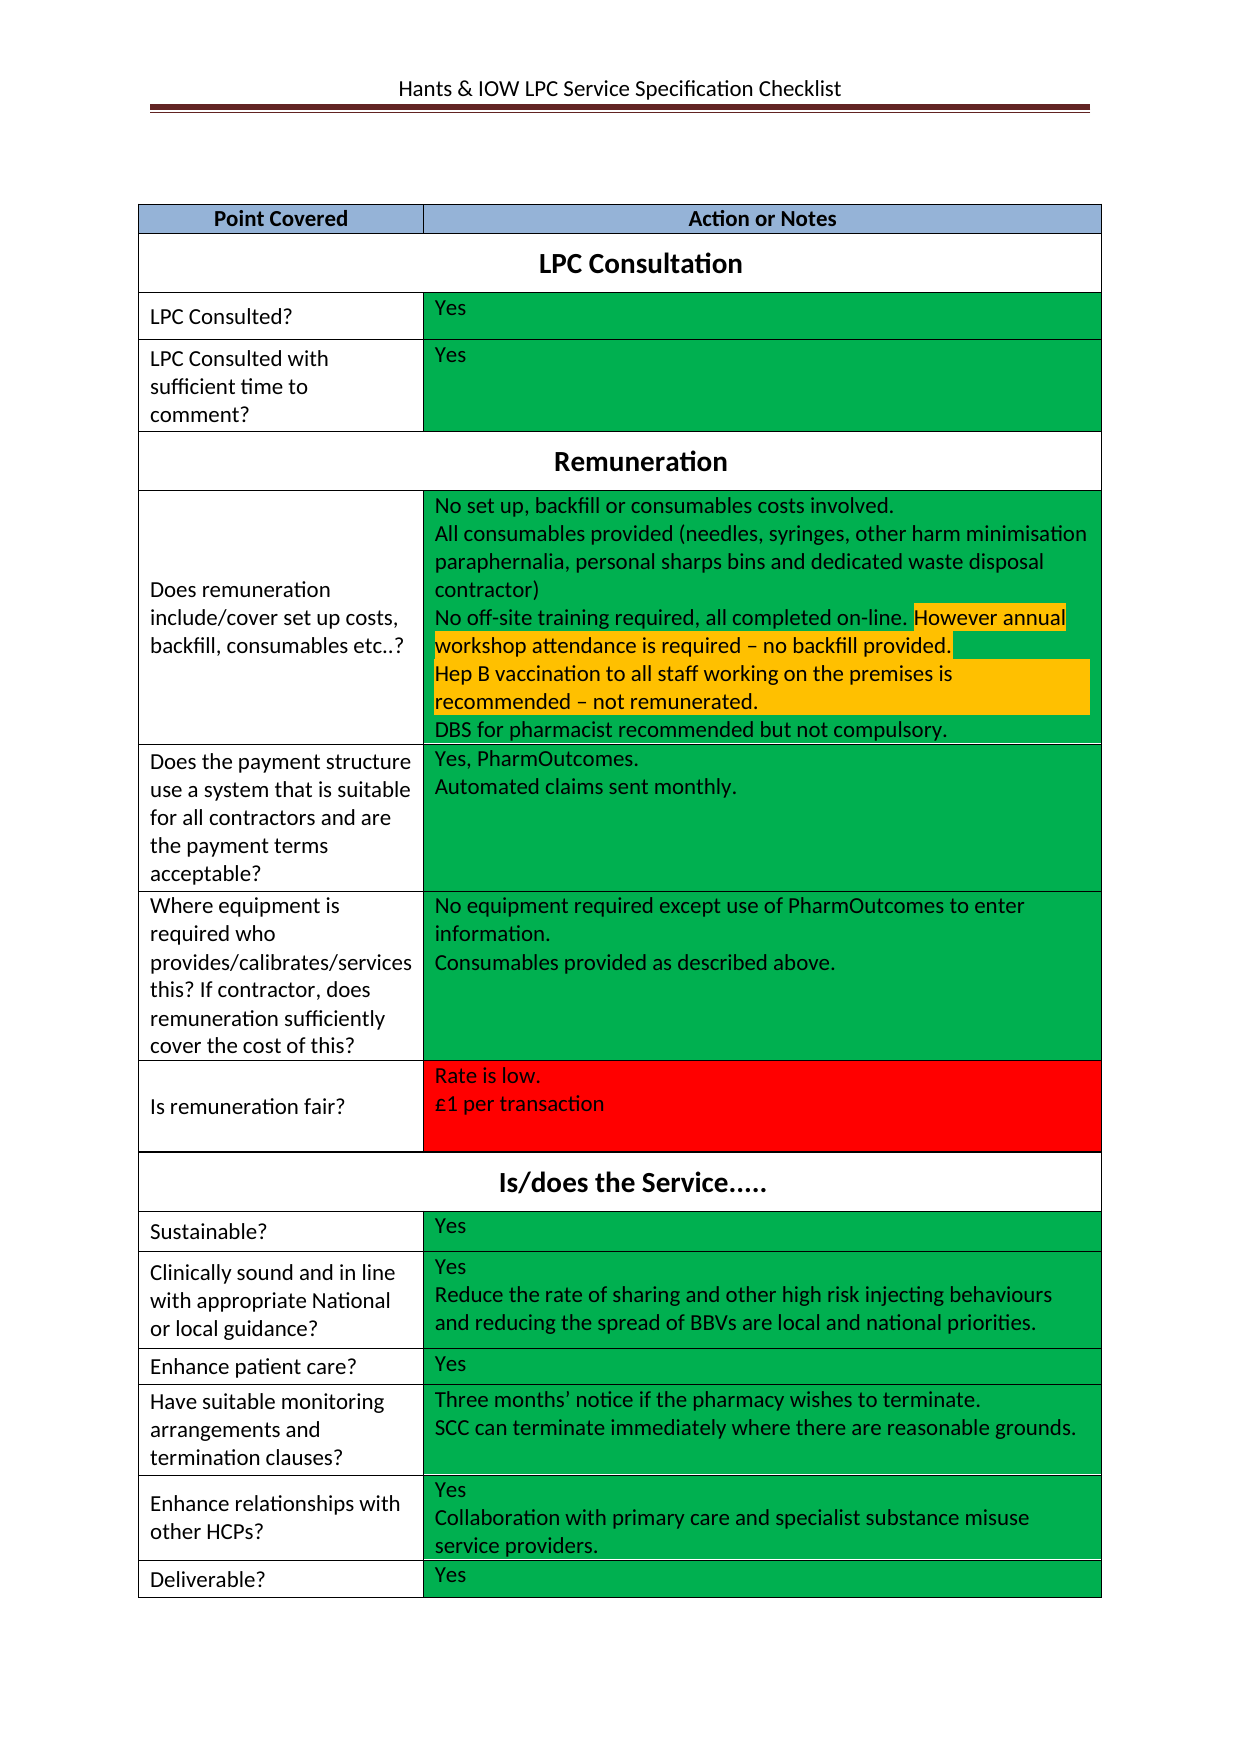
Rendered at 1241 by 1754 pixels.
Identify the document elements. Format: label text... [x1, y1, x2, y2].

table_cell Yes [424, 1212, 1101, 1251]
table_cell Yes [424, 1561, 1101, 1597]
table_cell Yes [424, 293, 1101, 339]
table_cell Yes [424, 340, 1101, 431]
table_cell Point Covered [139, 205, 423, 233]
table_cell Does the payment structure use a system that is suitable for all contractors and are the payment terms acceptable? [139, 745, 423, 891]
table_cell Deliverable? [139, 1561, 423, 1597]
table_cell Yes Collaboration with primary care and specialist substance misuse service providers. [424, 1476, 1101, 1559]
table_cell No set up, backfill or consumables costs involved. All consumables provided (needles, syringes, other harm minimisation paraphernalia, personal sharps bins and dedicated waste disposal contractor) No off-site training required, all completed on-line. However annual workshop attendance is required – no backfill provided. Hep B vaccination to all staff working on the premises is recommended – not remunerated. DBS for pharmacist recommended but not compulsory. [424, 491, 1101, 743]
table_cell [139, 234, 181, 292]
table_cell Rate is low. £1 per transaction [424, 1061, 1101, 1151]
table_cell LPC Consulted with sufficient time to comment? [139, 340, 423, 431]
table_cell No equipment required except use of PharmOutcomes to enter information. Consumables provided as described above. [424, 892, 1101, 1060]
table_cell Where equipment is required who provides/calibrates/services this? If contractor, does remuneration sufficiently cover the cost of this? [139, 892, 423, 1060]
table_cell Action or Notes [424, 205, 1101, 233]
table_cell Yes Reduce the rate of sharing and other high risk injecting behaviours and reducing the spread of BBVs are local and national priorities. [424, 1252, 1101, 1348]
table_cell [139, 1153, 165, 1211]
table_cell Sustainable? [139, 1212, 423, 1251]
table_cell Three months’ notice if the pharmacy wishes to terminate. SCC can terminate immediately where there are reasonable grounds. [424, 1385, 1101, 1474]
table_cell Yes [424, 1349, 1101, 1384]
table_cell Does remuneration include/cover set up costs, backfill, consumables etc..? [139, 491, 423, 743]
table_cell Is remuneration fair? [139, 1061, 423, 1151]
table_cell Enhance relationships with other HCPs? [139, 1476, 423, 1559]
table_cell [139, 432, 181, 490]
table_cell Have suitable monitoring arrangements and termination clauses? [139, 1385, 423, 1474]
table_cell Is/does the Service..... [165, 1153, 1101, 1211]
table_cell Remuneration [181, 432, 1101, 490]
table_cell Clinically sound and in line with appropriate National or local guidance? [139, 1252, 423, 1348]
table_cell Enhance patient care? [139, 1349, 423, 1384]
table_cell LPC Consultation [181, 234, 1101, 292]
table_cell Yes, PharmOutcomes. Automated claims sent monthly. [424, 745, 1101, 891]
table_cell LPC Consulted? [139, 293, 423, 339]
